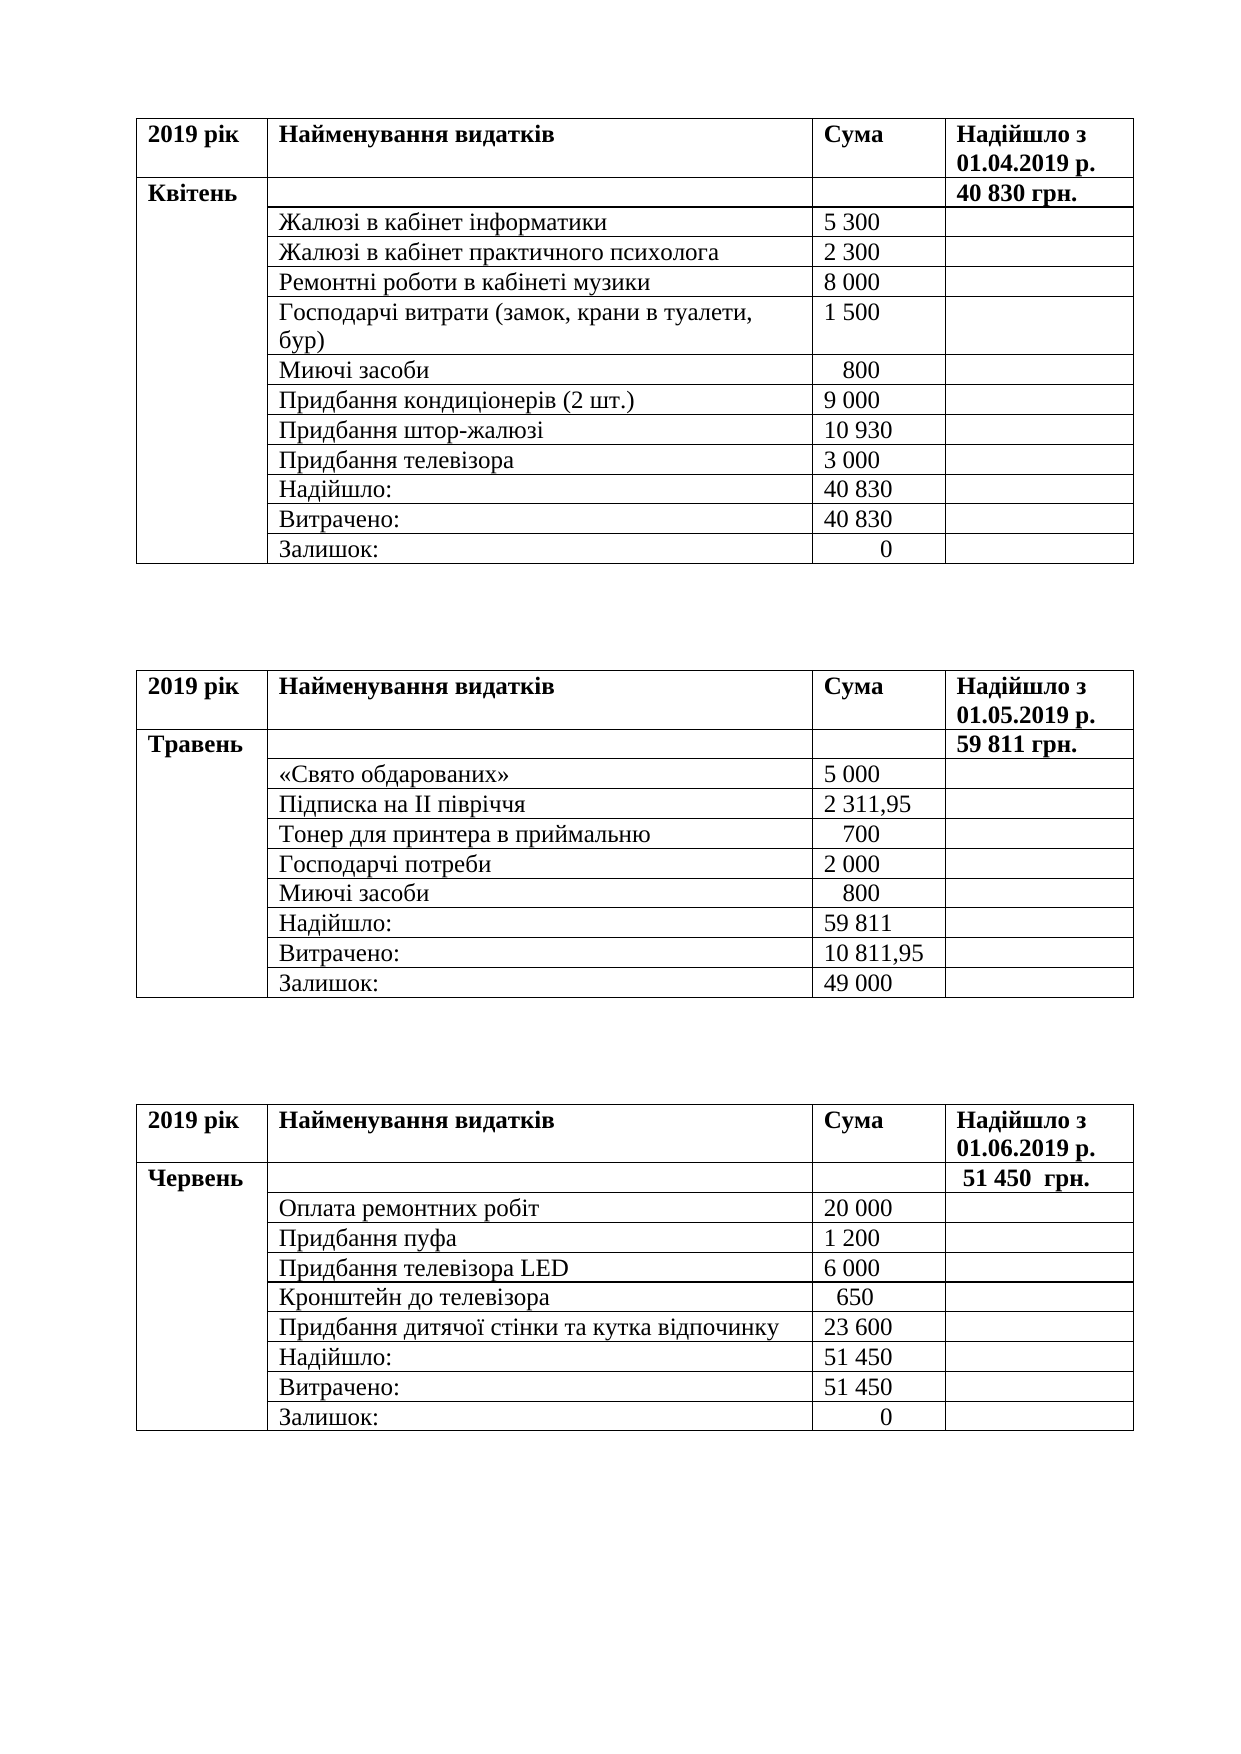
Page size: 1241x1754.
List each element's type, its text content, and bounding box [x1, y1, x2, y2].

table_cell [946, 789, 1133, 818]
table_cell [946, 879, 1133, 907]
table_cell Ремонтні роботи в кабінеті музики [268, 267, 812, 296]
table_cell 0 [813, 534, 945, 563]
table_cell Миючі засоби [268, 355, 812, 384]
table_cell 1 500 [813, 297, 945, 354]
table_cell Оплата ремонтних робіт [268, 1193, 812, 1222]
table_cell 49 000 [813, 968, 945, 997]
table_cell 40 830 грн. [946, 178, 1133, 206]
table_cell 23 600 [813, 1312, 945, 1341]
table_cell 800 [813, 879, 945, 907]
table_cell 51 450 грн. [946, 1163, 1133, 1192]
table_cell Придбання дитячої стінки та кутка відпочинку [268, 1312, 812, 1341]
table_header Надійшло з 01.04.2019 р. [946, 119, 1133, 177]
table_cell 6 000 [813, 1253, 945, 1281]
table_cell [946, 504, 1133, 533]
table_cell 2 311,95 [813, 789, 945, 818]
table_cell 51 450 [813, 1342, 945, 1371]
table_cell 8 000 [813, 267, 945, 296]
table_cell Господарчі витрати (замок, крани в туалети, бур) [268, 297, 812, 354]
table_header Сума [813, 1105, 945, 1162]
table_cell [268, 730, 812, 758]
table_cell [946, 237, 1133, 266]
table_header 2019 рік [137, 671, 267, 728]
table_cell [946, 1312, 1133, 1341]
table_cell 10 930 [813, 415, 945, 444]
table_cell 2 000 [813, 849, 945, 877]
table_cell Витрачено: [268, 504, 812, 533]
table_cell [946, 1223, 1133, 1252]
table_cell 5 300 [813, 208, 945, 236]
table_header Надійшло з 01.06.2019 р. [946, 1105, 1133, 1162]
table_cell [946, 267, 1133, 296]
table_cell 40 830 [813, 475, 945, 503]
table_cell Надійшло: [268, 908, 812, 937]
table_cell Надійшло: [268, 1342, 812, 1371]
table_cell 1 200 [813, 1223, 945, 1252]
table_cell Витрачено: [268, 938, 812, 967]
table_cell Залишок: [268, 1402, 812, 1430]
table_cell [946, 1342, 1133, 1371]
table_cell Залишок: [268, 534, 812, 563]
table_header 2019 рік [137, 1105, 267, 1162]
table_header Найменування видатків [268, 671, 812, 728]
table_cell [268, 178, 812, 206]
table_cell [946, 849, 1133, 877]
table_cell Господарчі потреби [268, 849, 812, 877]
table_cell [946, 208, 1133, 236]
table_cell 650 [813, 1283, 945, 1311]
table_cell [813, 178, 945, 206]
table_cell [946, 908, 1133, 937]
table_cell [946, 534, 1133, 563]
table_header 2019 рік [137, 119, 267, 177]
table_cell [946, 819, 1133, 848]
table_cell 0 [813, 1402, 945, 1430]
table_cell 800 [813, 355, 945, 384]
table_cell 59 811 [813, 908, 945, 937]
table_header Найменування видатків [268, 119, 812, 177]
table_cell Придбання штор-жалюзі [268, 415, 812, 444]
table_cell [946, 1283, 1133, 1311]
table_cell [946, 938, 1133, 967]
table_cell Тонер для принтера в приймальню [268, 819, 812, 848]
table_cell [946, 1193, 1133, 1222]
table_header Надійшло з 01.05.2019 р. [946, 671, 1133, 728]
table_cell 9 000 [813, 385, 945, 414]
table_cell 59 811 грн. [946, 730, 1133, 758]
table_cell 5 000 [813, 759, 945, 788]
table_cell 2 300 [813, 237, 945, 266]
table_cell Жалюзі в кабінет практичного психолога [268, 237, 812, 266]
table_cell 40 830 [813, 504, 945, 533]
table_cell [268, 1163, 812, 1192]
table_cell [946, 1253, 1133, 1281]
table_cell Придбання телевізора LED [268, 1253, 812, 1281]
table_cell Кронштейн до телевізора [268, 1283, 812, 1311]
table_cell [946, 445, 1133, 473]
table_cell [946, 475, 1133, 503]
table_cell [946, 968, 1133, 997]
table_cell Залишок: [268, 968, 812, 997]
table_cell Підписка на ІІ півріччя [268, 789, 812, 818]
table_cell [946, 355, 1133, 384]
table_header Сума [813, 119, 945, 177]
table_cell 10 811,95 [813, 938, 945, 967]
table_cell Витрачено: [268, 1372, 812, 1401]
table_cell 51 450 [813, 1372, 945, 1401]
table_header Сума [813, 671, 945, 728]
table_cell [946, 1372, 1133, 1401]
table_cell 700 [813, 819, 945, 848]
table_cell «Свято обдарованих» [268, 759, 812, 788]
table_cell 3 000 [813, 445, 945, 473]
table_cell [946, 1402, 1133, 1430]
table_cell Придбання телевізора [268, 445, 812, 473]
table_cell 20 000 [813, 1193, 945, 1222]
table_cell Квітень [137, 178, 267, 563]
table_cell Червень [137, 1163, 267, 1430]
table_cell Миючі засоби [268, 879, 812, 907]
table_cell [946, 415, 1133, 444]
table_cell Жалюзі в кабінет інформатики [268, 208, 812, 236]
table_cell [946, 385, 1133, 414]
table_header Найменування видатків [268, 1105, 812, 1162]
table_cell [946, 297, 1133, 354]
table_cell [813, 1163, 945, 1192]
table_cell [813, 730, 945, 758]
table_cell [946, 759, 1133, 788]
table_cell Придбання кондиціонерів (2 шт.) [268, 385, 812, 414]
table_cell Надійшло: [268, 475, 812, 503]
table_cell Травень [137, 730, 267, 997]
table_cell Придбання пуфа [268, 1223, 812, 1252]
